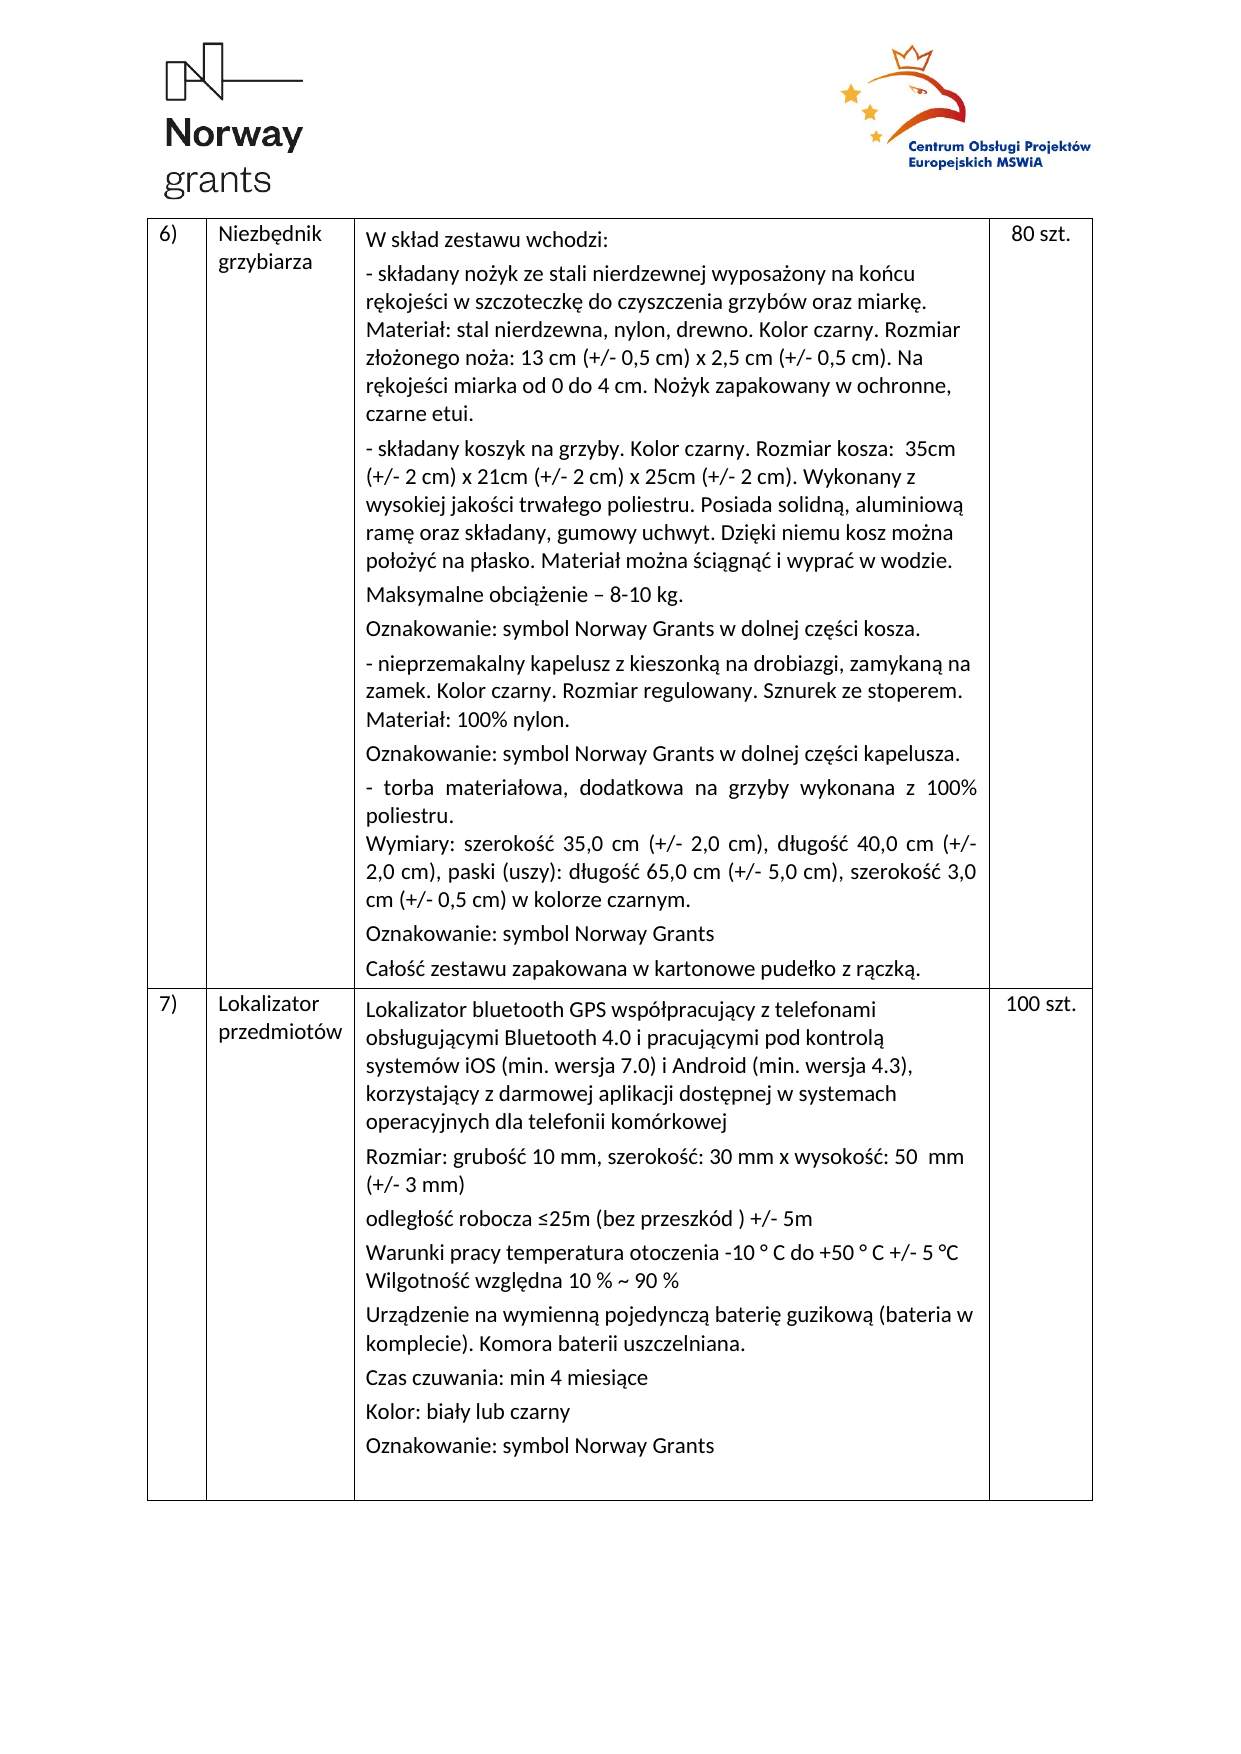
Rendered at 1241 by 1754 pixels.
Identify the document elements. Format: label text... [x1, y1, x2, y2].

picture [163, 42, 304, 200]
table_cell Lokalizator bluetooth GPS współpracujący z telefonami obsługującymi Bluetooth 4.0 i pracującymi pod kontrolą systemów iOS (min. wersja 7.0) i Android (min. wersja 4.3), korzystający z darmowej aplikacji dostępnej w systemach operacyjnych dla telefonii komórkowej Rozmiar: grubość 10 mm, szerokość: 30 mm x wysokość: 50 mm (+/- 3 mm) odległość robocza ≤25m (bez przeszkód ) +/- 5m Warunki pracy temperatura otoczenia -10 ° C do +50 ° C +/- 5 °C Wilgotność względna 10 % ~ 90 % Urządzenie na wymienną pojedynczą baterię guzikową (bateria w komplecie). Komora baterii uszczelniana. Czas czuwania: min 4 miesiące Kolor: biały lub czarny Oznakowanie: symbol Norway Grants [355, 989, 989, 1500]
table_cell 80 szt. [990, 219, 1092, 988]
table_cell Lokalizator przedmiotów [207, 989, 354, 1500]
picture [818, 23, 1111, 191]
table_cell 7) [148, 989, 206, 1500]
table_cell Niezbędnik grzybiarza [207, 219, 354, 988]
table_cell W skład zestawu wchodzi: - składany nożyk ze stali nierdzewnej wyposażony na końcu rękojeści w szczoteczkę do czyszczenia grzybów oraz miarkę. Materiał: stal nierdzewna, nylon, drewno. Kolor czarny. Rozmiar złożonego noża: 13 cm (+/- 0,5 cm) x 2,5 cm (+/- 0,5 cm). Na rękojeści miarka od 0 do 4 cm. Nożyk zapakowany w ochronne, czarne etui. - składany koszyk na grzyby. Kolor czarny. Rozmiar kosza: 35cm (+/- 2 cm) x 21cm (+/- 2 cm) x 25cm (+/- 2 cm). Wykonany z wysokiej jakości trwałego poliestru. Posiada solidną, aluminiową ramę oraz składany, gumowy uchwyt. Dzięki niemu kosz można położyć na płasko. Materiał można ściągnąć i wyprać w wodzie. Maksymalne obciążenie – 8-10 kg. Oznakowanie: symbol Norway Grants w dolnej części kosza. - nieprzemakalny kapelusz z kieszonką na drobiazgi, zamykaną na zamek. Kolor czarny. Rozmiar regulowany. Sznurek ze stoperem. Materiał: 100% nylon. Oznakowanie: symbol Norway Grants w dolnej części kapelusza. - torba materiałowa, dodatkowa na grzyby wykonana z 100% poliestru. Wymiary: szerokość 35,0 cm (+/- 2,0 cm), długość 40,0 cm (+/- 2,0 cm), paski (uszy): długość 65,0 cm (+/- 5,0 cm), szerokość 3,0 cm (+/- 0,5 cm) w kolorze czarnym. Oznakowanie: symbol Norway Grants Całość zestawu zapakowana w kartonowe pudełko z rączką. [355, 219, 989, 988]
table_cell 100 szt. [990, 989, 1092, 1500]
table_cell 6) [148, 219, 206, 988]
